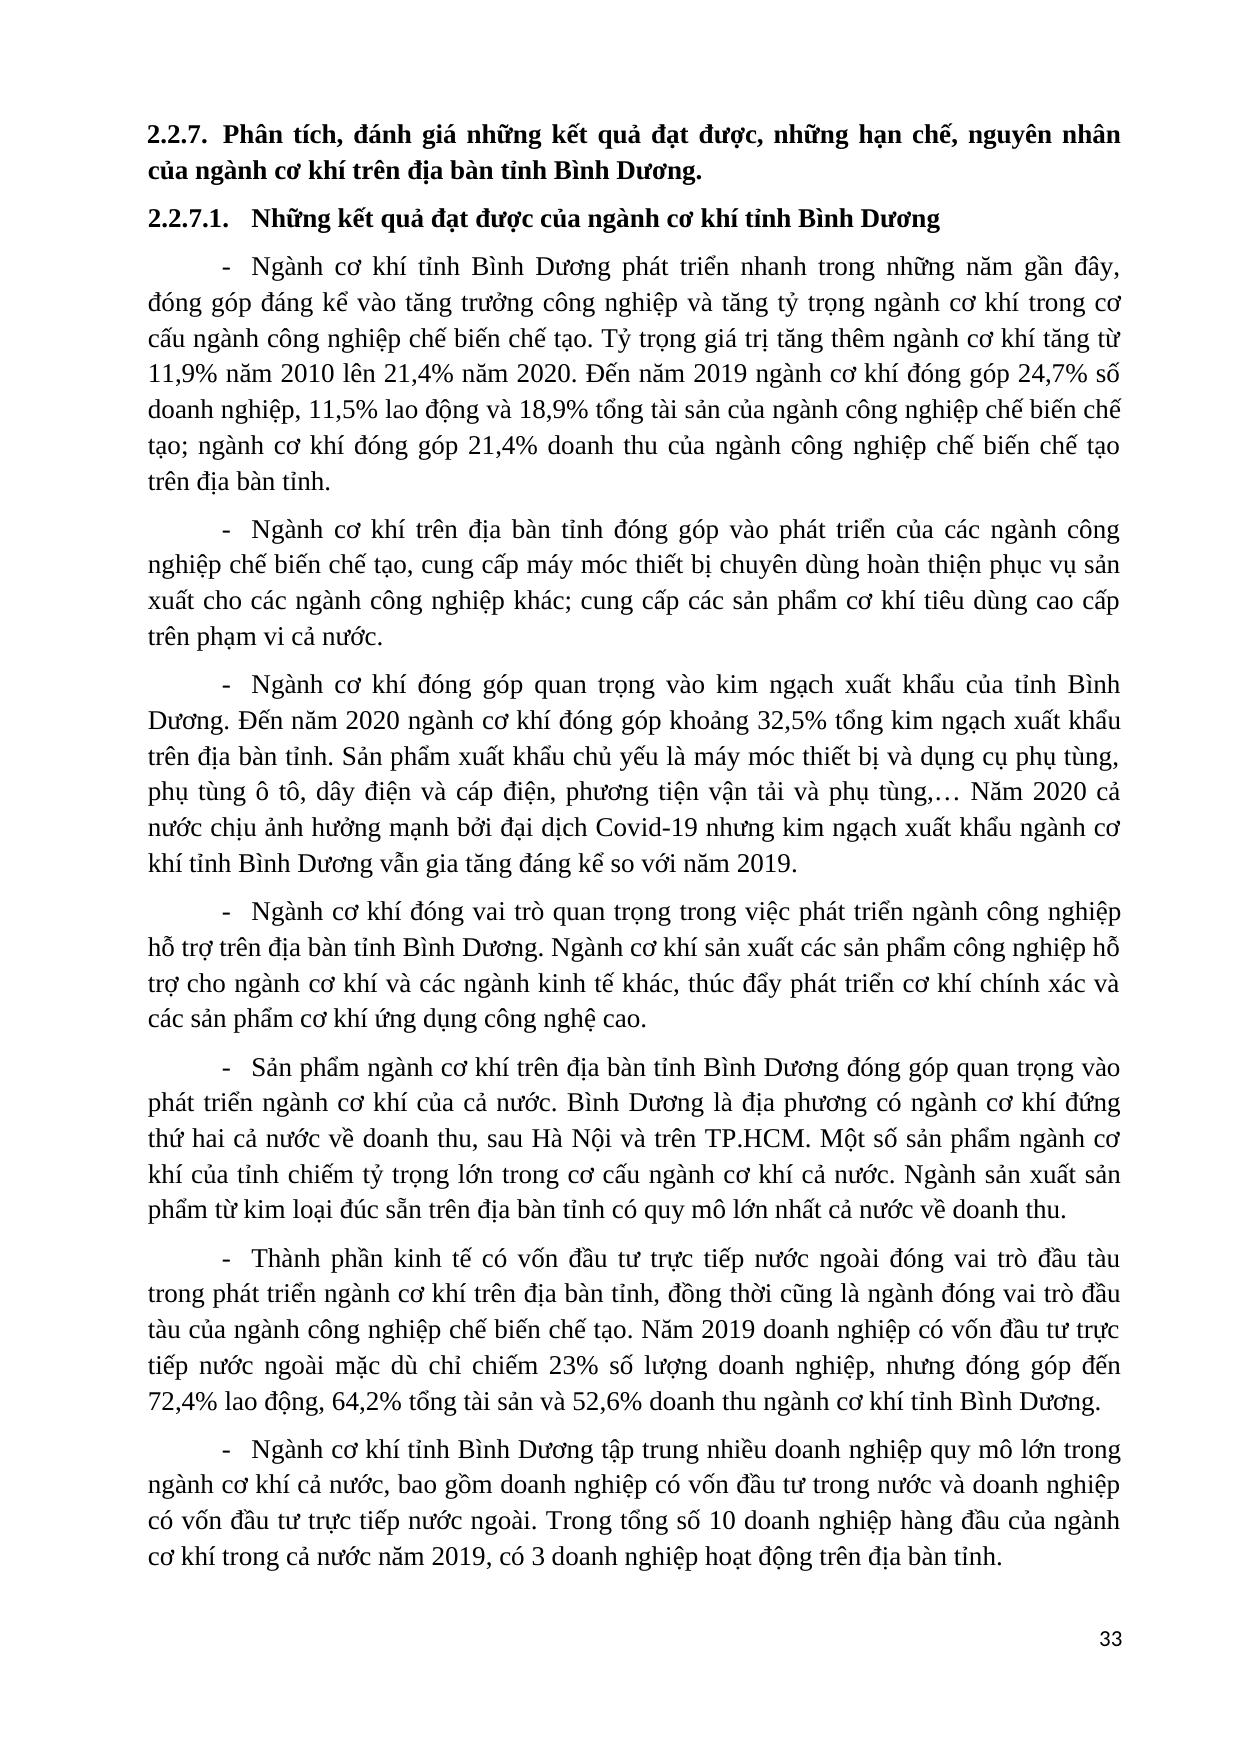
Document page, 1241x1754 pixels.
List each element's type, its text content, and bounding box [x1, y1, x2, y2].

list Ngành cơ khí tỉnh Bình Dương phát triển nhanh trong những năm gần đây, đóng góp đáng kể vào tăng trưởng công nghiệp và tăng tỷ trọng ngành cơ khí trong cơ cấu ngành công nghiệp chế biến chế tạo. Tỷ trọng giá trị tăng thêm ngành cơ khí tăng từ 11,9% năm 2010 lên 21,4% năm 2020. Đến năm 2019 ngành cơ khí đóng góp 24,7% số doanh nghiệp, 11,5% lao động và 18,9% tổng tài sản của ngành công nghiệp chế biến chế tạo; ngành cơ khí đóng góp 21,4% doanh thu của ngành công nghiệp chế biến chế tạo trên địa bàn tỉnh. [148, 250, 1122, 496]
list Thành phần kinh tế có vốn đầu tư trực tiếp nước ngoài đóng vai trò đầu tàu trong phát triển ngành cơ khí trên địa bàn tỉnh, đồng thời cũng là ngành đóng vai trò đầu tàu của ngành công nghiệp chế biến chế tạo. Năm 2019 doanh nghiệp có vốn đầu tư trực tiếp nước ngoài mặc dù chỉ chiếm 23% số lượng doanh nghiệp, nhưng đóng góp đến 72,4% lao động, 64,2% tổng tài sản và 52,6% doanh thu ngành cơ khí tỉnh Bình Dương. [148, 1242, 1122, 1416]
list Ngành cơ khí đóng vai trò quan trọng trong việc phát triển ngành công nghiệp hỗ trợ trên địa bàn tỉnh Bình Dương. Ngành cơ khí sản xuất các sản phẩm công nghiệp hỗ trợ cho ngành cơ khí và các ngành kinh tế khác, thúc đẩy phát triển cơ khí chính xác và các sản phẩm cơ khí ứng dụng công nghệ cao. [148, 895, 1122, 1033]
subtitle Phân tích, đánh giá những kết quả đạt được, những hạn chế, nguyên nhân của ngành cơ khí trên địa bàn tỉnh Bình Dương. [147, 118, 1122, 185]
list Ngành cơ khí đóng góp quan trọng vào kim ngạch xuất khẩu của tỉnh Bình Dương. Đến năm 2020 ngành cơ khí đóng góp khoảng 32,5% tổng kim ngạch xuất khẩu trên địa bàn tỉnh. Sản phẩm xuất khẩu chủ yếu là máy móc thiết bị và dụng cụ phụ tùng, phụ tùng ô tô, dây điện và cáp điện, phương tiện vận tải và phụ tùng,… Năm 2020 cả nước chịu ảnh hưởng mạnh bởi đại dịch Covid-19 nhưng kim ngạch xuất khẩu ngành cơ khí tỉnh Bình Dương vẫn gia tăng đáng kể so với năm 2019. [148, 668, 1122, 878]
list Ngành cơ khí tỉnh Bình Dương tập trung nhiều doanh nghiệp quy mô lớn trong ngành cơ khí cả nước, bao gồm doanh nghiệp có vốn đầu tư trong nước và doanh nghiệp có vốn đầu tư trực tiếp nước ngoài. Trong tổng số 10 doanh nghiệp hàng đầu của ngành cơ khí trong cả nước năm 2019, có 3 doanh nghiệp hoạt động trên địa bàn tỉnh. [148, 1433, 1122, 1571]
subtitle Những kết quả đạt được của ngành cơ khí tỉnh Bình Dương [148, 202, 1122, 233]
list Ngành cơ khí trên địa bàn tỉnh đóng góp vào phát triển của các ngành công nghiệp chế biến chế tạo, cung cấp máy móc thiết bị chuyên dùng hoàn thiện phục vụ sản xuất cho các ngành công nghiệp khác; cung cấp các sản phẩm cơ khí tiêu dùng cao cấp trên phạm vi cả nước. [148, 513, 1122, 651]
list Sản phẩm ngành cơ khí trên địa bàn tỉnh Bình Dương đóng góp quan trọng vào phát triển ngành cơ khí của cả nước. Bình Dương là địa phương có ngành cơ khí đứng thứ hai cả nước về doanh thu, sau Hà Nội và trên TP.HCM. Một số sản phẩm ngành cơ khí của tỉnh chiếm tỷ trọng lớn trong cơ cấu ngành cơ khí cả nước. Ngành sản xuất sản phẩm từ kim loại đúc sẵn trên địa bàn tỉnh có quy mô lớn nhất cả nước về doanh thu. [148, 1051, 1122, 1225]
